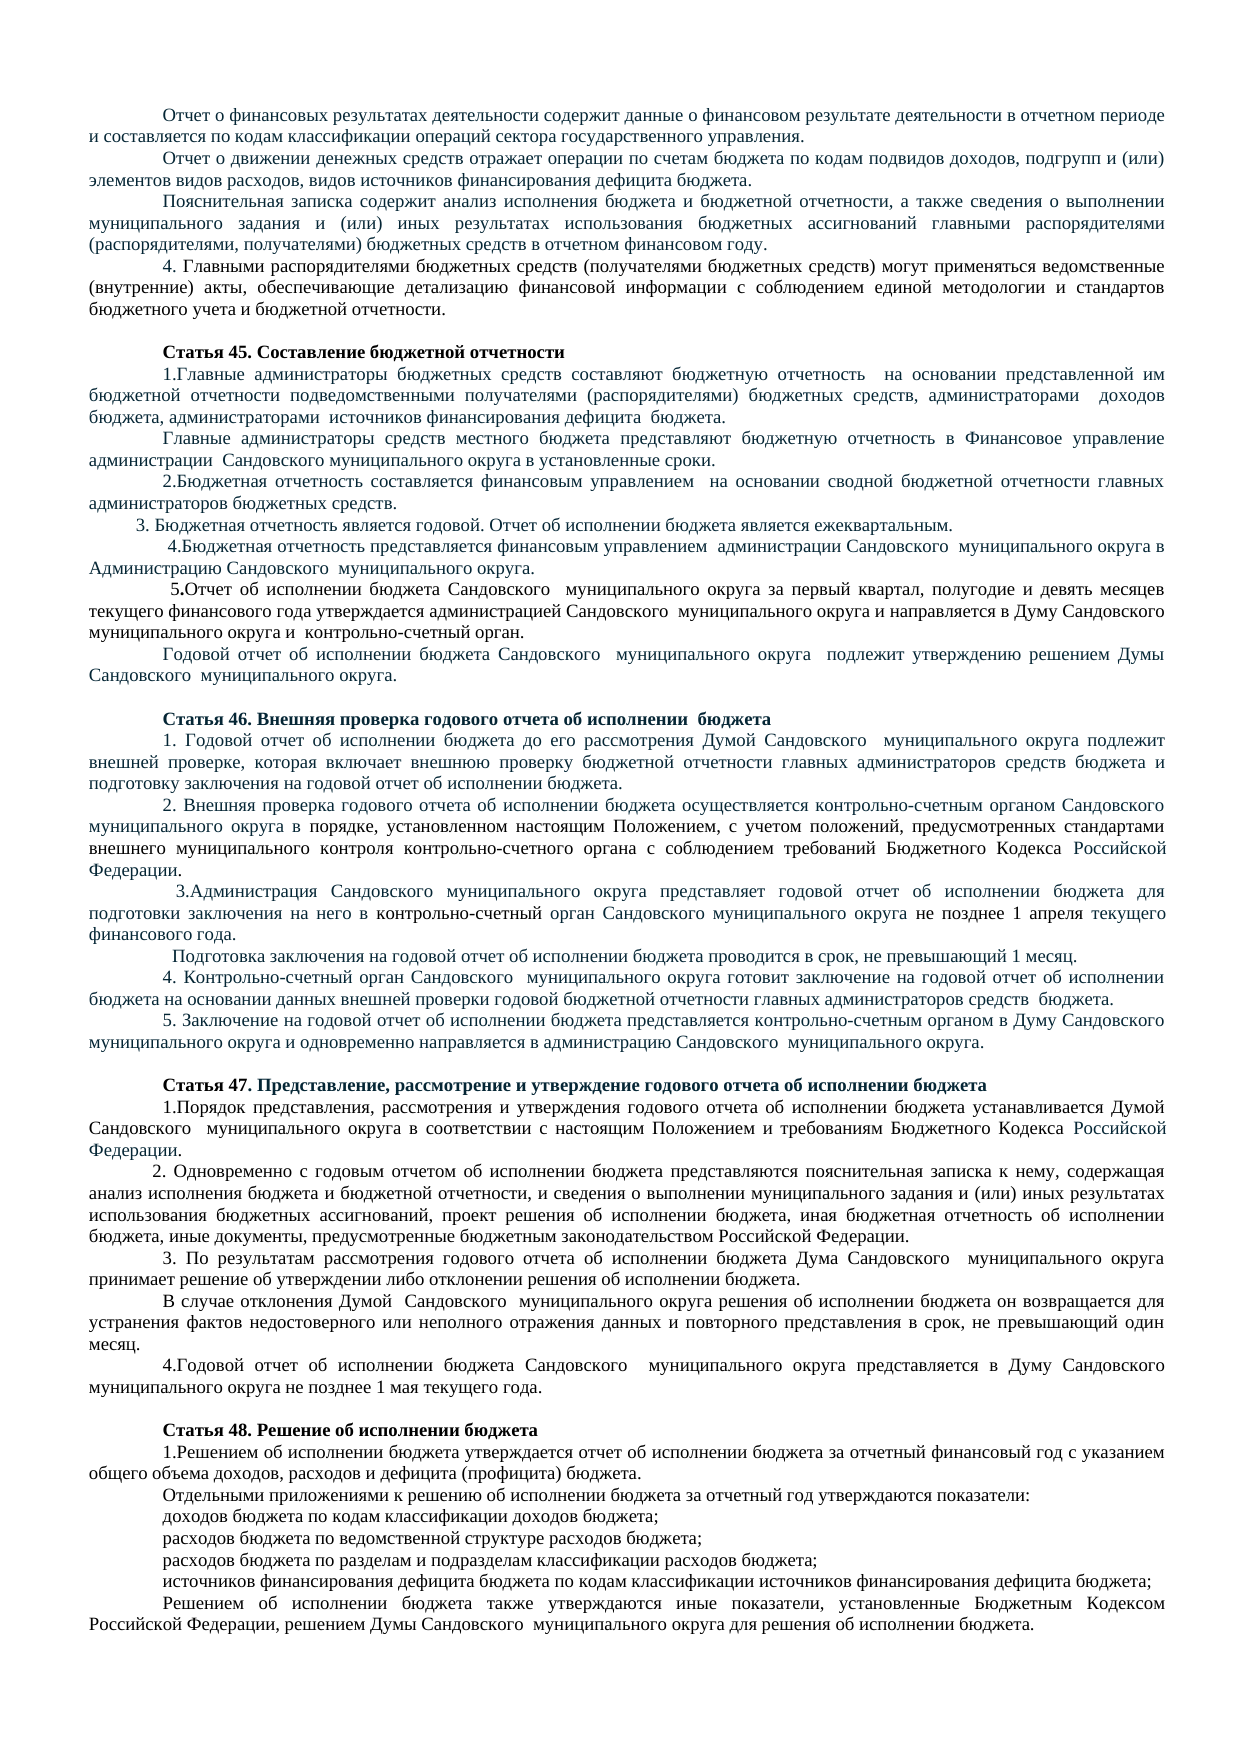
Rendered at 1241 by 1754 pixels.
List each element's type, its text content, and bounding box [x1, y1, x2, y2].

text В случае отклонения Думой Сандовского муниципального округа решения об исполнении бюджета он возвращается для устранения фактов недостоверного или неполного отражения данных и повторного представления в срок, не превышающий один месяц. [89, 1290, 1166, 1354]
text Статья 48. Решение об исполнении бюджета [89, 1419, 1166, 1441]
text 2.Бюджетная отчетность составляется финансовым управлением на основании сводной бюджетной отчетности главных администраторов бюджетных средств. [89, 470, 1166, 513]
text расходов бюджета по ведомственной структуре расходов бюджета; [89, 1527, 1166, 1548]
text 1.Решением об исполнении бюджета утверждается отчет об исполнении бюджета за отчетный финансовый год с указанием общего объема доходов, расходов и дефицита (профицита) бюджета. [89, 1441, 1166, 1484]
text Статья 45. Составление бюджетной отчетности [89, 341, 1166, 362]
text Пояснительная записка содержит анализ исполнения бюджета и бюджетной отчетности, а также сведения о выполнении муниципального задания и (или) иных результатах использования бюджетных ассигнований главными распорядителями (распорядителями, получателями) бюджетных средств в отчетном финансовом году. [89, 190, 1166, 255]
text 2. Внешняя проверка годового отчета об исполнении бюджета осуществляется контрольно-счетным органом Сандовского муниципального округа в порядке, установленном настоящим Положением, с учетом положений, предусмотренных стандартами внешнего муниципального контроля контрольно-счетного органа с соблюдением требований Бюджетного Кодекса Российской Федерации. [89, 794, 1166, 880]
text 4.Годовой отчет об исполнении бюджета Сандовского муниципального округа представляется в Думу Сандовского муниципального округа не позднее 1 мая текущего года. [89, 1354, 1166, 1397]
text 3. Бюджетная отчетность является годовой. Отчет об исполнении бюджета является ежеквартальным. [89, 513, 1166, 535]
text 4. Главными распорядителями бюджетных средств (получателями бюджетных средств) могут применяться ведомственные (внутренние) акты, обеспечивающие детализацию финансовой информации с соблюдением единой методологии и стандартов бюджетного учета и бюджетной отчетности. [89, 255, 1166, 319]
text Главные администраторы средств местного бюджета представляют бюджетную отчетность в Финансовое управление администрации Сандовского муниципального округа в установленные сроки. [89, 427, 1166, 470]
text 1.Главные администраторы бюджетных средств составляют бюджетную отчетность на основании представленной им бюджетной отчетности подведомственными получателями (распорядителями) бюджетных средств, администраторами доходов бюджета, администраторами источников финансирования дефицита бюджета. [89, 362, 1166, 427]
text Статья 46. Внешняя проверка годового отчета об исполнении бюджета [89, 707, 1166, 729]
text расходов бюджета по разделам и подразделам классификации расходов бюджета; [89, 1548, 1166, 1570]
text Отдельными приложениями к решению об исполнении бюджета за отчетный год утверждаются показатели: [89, 1484, 1166, 1505]
text 3.Администрация Сандовского муниципального округа представляет годовой отчет об исполнении бюджета для подготовки заключения на него в контрольно-счетный орган Сандовского муниципального округа не позднее 1 апреля текущего финансового года. [89, 880, 1166, 945]
text Отчет о движении денежных средств отражает операции по счетам бюджета по кодам подвидов доходов, подгрупп и (или) элементов видов расходов, видов источников финансирования дефицита бюджета. [89, 147, 1166, 190]
text 2. Одновременно с годовым отчетом об исполнении бюджета представляются пояснительная записка к нему, содержащая анализ исполнения бюджета и бюджетной отчетности, и сведения о выполнении муниципального задания и (или) иных результатах использования бюджетных ассигнований, проект решения об исполнении бюджета, иная бюджетная отчетность об исполнении бюджета, иные документы, предусмотренные бюджетным законодательством Российской Федерации. [89, 1160, 1166, 1247]
text Статья 47. Представление, рассмотрение и утверждение годового отчета об исполнении бюджета [89, 1074, 1166, 1096]
text 4. Контрольно-счетный орган Сандовского муниципального округа готовит заключение на годовой отчет об исполнении бюджета на основании данных внешней проверки годовой бюджетной отчетности главных администраторов средств бюджета. [89, 966, 1166, 1009]
text 3. По результатам рассмотрения годового отчета об исполнении бюджета Дума Сандовского муниципального округа принимает решение об утверждении либо отклонении решения об исполнении бюджета. [89, 1247, 1166, 1290]
text 1. Годовой отчет об исполнении бюджета до его рассмотрения Думой Сандовского муниципального округа подлежит внешней проверке, которая включает внешнюю проверку бюджетной отчетности главных администраторов средств бюджета и подготовку заключения на годовой отчет об исполнении бюджета. [89, 729, 1166, 794]
text 5.Отчет об исполнении бюджета Сандовского муниципального округа за первый квартал, полугодие и девять месяцев текущего финансового года утверждается администрацией Сандовского муниципального округа и направляется в Думу Сандовского муниципального округа и контрольно-счетный орган. [89, 578, 1166, 643]
text Решением об исполнении бюджета также утверждаются иные показатели, установленные Бюджетным Кодексом Российской Федерации, решением Думы Сандовского муниципального округа для решения об исполнении бюджета. [89, 1592, 1166, 1635]
text источников финансирования дефицита бюджета по кодам классификации источников финансирования дефицита бюджета; [89, 1570, 1166, 1592]
text Подготовка заключения на годовой отчет об исполнении бюджета проводится в срок, не превышающий 1 месяц. [89, 945, 1166, 966]
text Отчет о финансовых результатах деятельности содержит данные о финансовом результате деятельности в отчетном периоде и составляется по кодам классификации операций сектора государственного управления. [89, 104, 1166, 147]
text 1.Порядок представления, рассмотрения и утверждения годового отчета об исполнении бюджета устанавливается Думой Сандовского муниципального округа в соответствии с настоящим Положением и требованиям Бюджетного Кодекса Российской Федерации. [89, 1096, 1166, 1160]
text 4.Бюджетная отчетность представляется финансовым управлением администрации Сандовского муниципального округа в Администрацию Сандовского муниципального округа. [89, 535, 1166, 578]
text Годовой отчет об исполнении бюджета Сандовского муниципального округа подлежит утверждению решением Думы Сандовского муниципального округа. [89, 643, 1166, 686]
text 5. Заключение на годовой отчет об исполнении бюджета представляется контрольно-счетным органом в Думу Сандовского муниципального округа и одновременно направляется в администрацию Сандовского муниципального округа. [89, 1009, 1166, 1052]
text доходов бюджета по кодам классификации доходов бюджета; [89, 1505, 1166, 1527]
